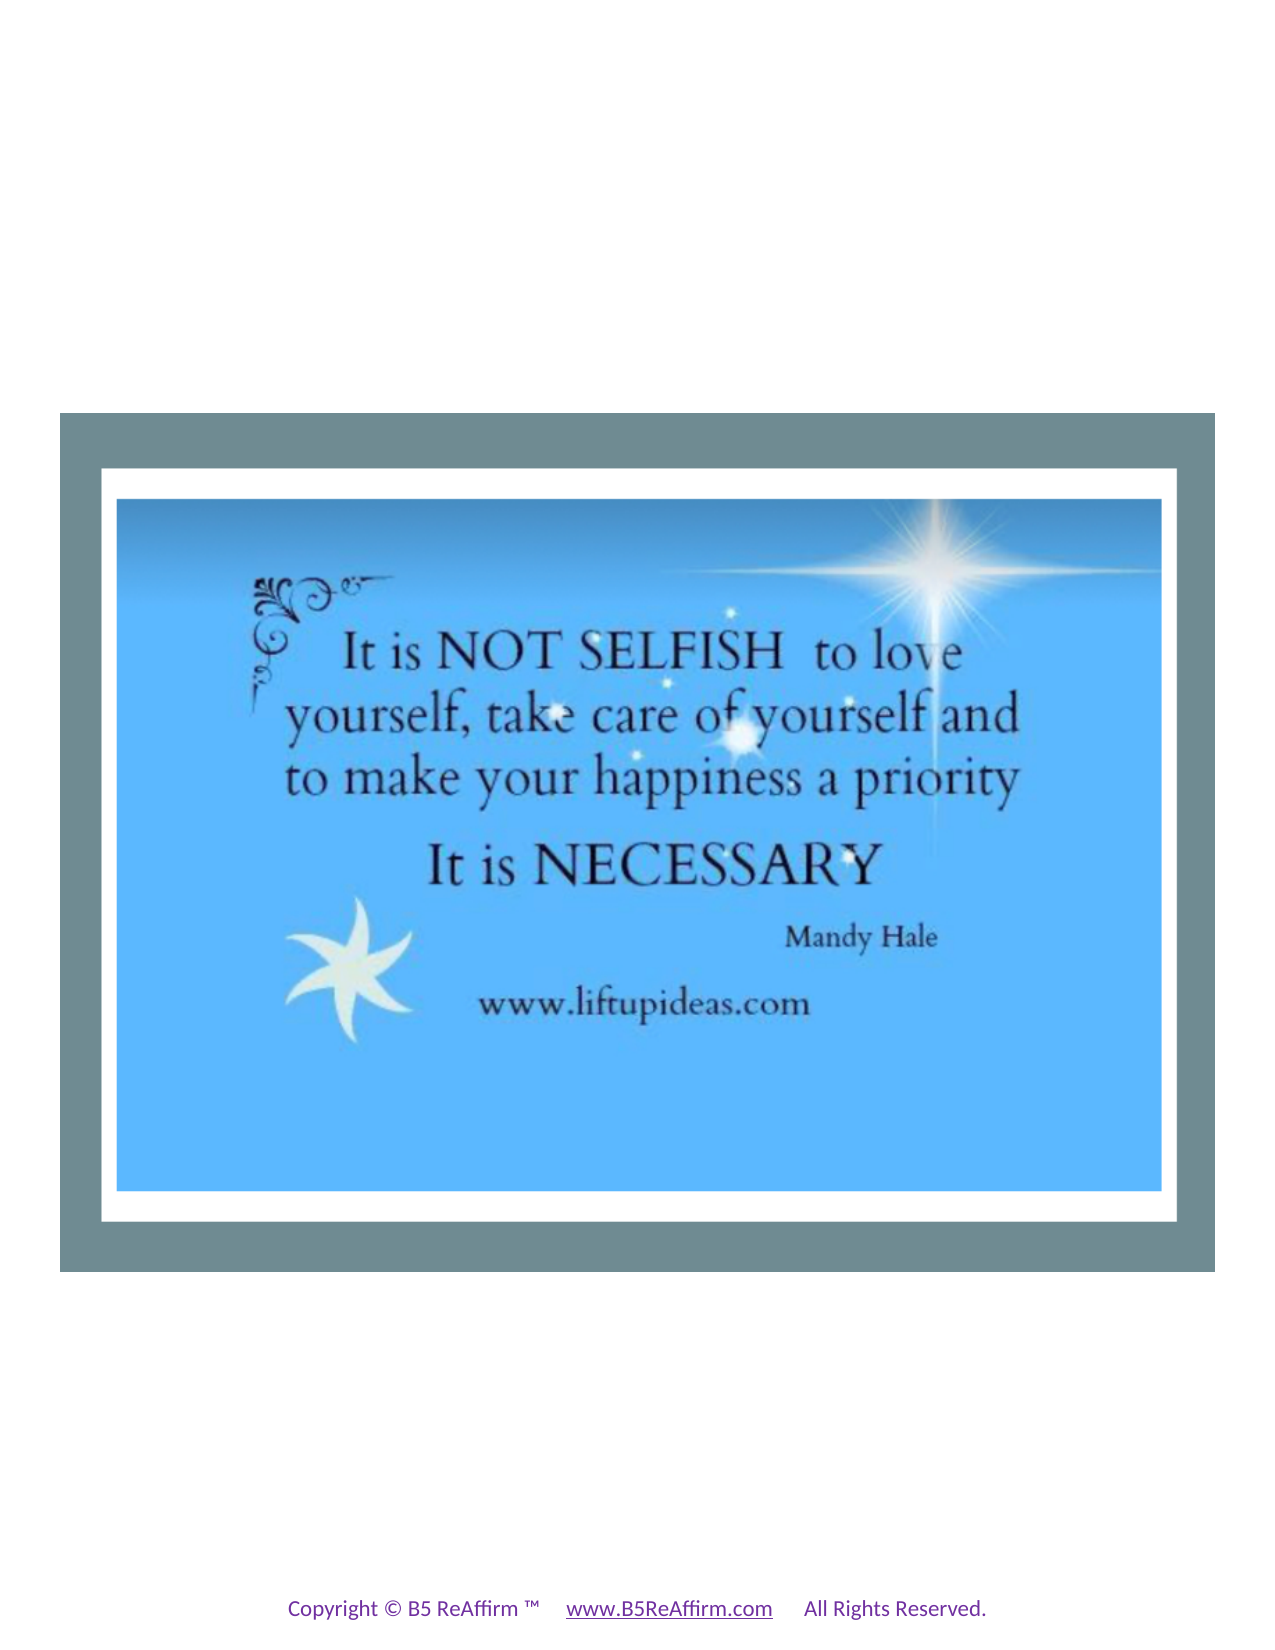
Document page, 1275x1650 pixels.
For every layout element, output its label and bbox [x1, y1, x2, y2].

picture [60, 413, 1215, 1272]
